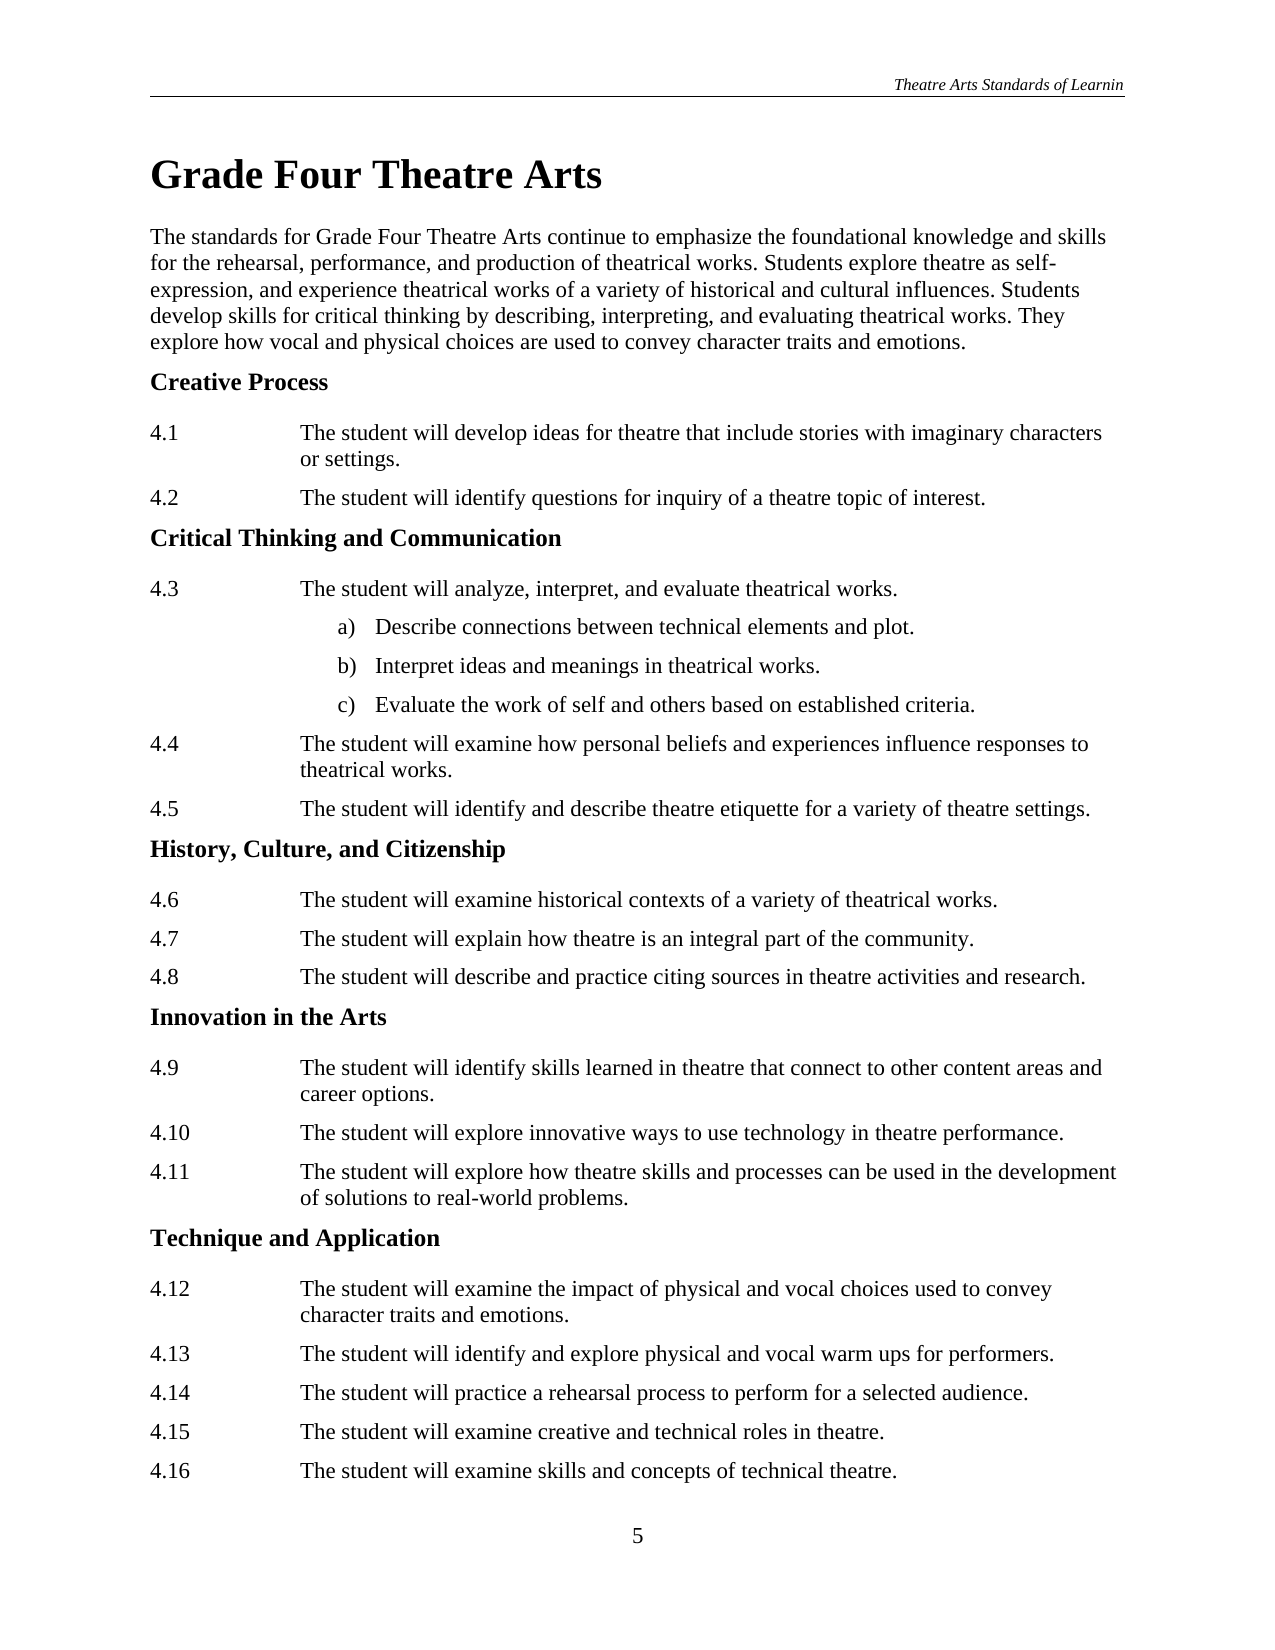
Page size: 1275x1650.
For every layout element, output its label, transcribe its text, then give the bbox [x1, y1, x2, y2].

text 4.1 The student will develop ideas for theatre that include stories with imaginary characters or settings. [150, 419, 1125, 472]
list Evaluate the work of self and others based on established criteria. [337, 691, 1125, 717]
text 4.12 The student will examine the impact of physical and vocal choices used to convey character traits and emotions. [150, 1275, 1125, 1328]
subtitle Critical Thinking and Communication [150, 523, 1125, 552]
text 4.2 The student will identify questions for inquiry of a theatre topic of interest. [150, 484, 1125, 510]
subtitle Grade Four Theatre Arts [150, 150, 1125, 198]
subtitle Technique and Application [150, 1223, 1125, 1252]
text 4.3 The student will analyze, interpret, and evaluate theatrical works. [150, 574, 1125, 601]
text 4.10 The student will explore innovative ways to use technology in theatre performance. [150, 1119, 1125, 1146]
text 4.13 The student will identify and explore physical and vocal warm ups for performers. [150, 1340, 1125, 1366]
text 4.15 The student will examine creative and technical roles in theatre. [150, 1418, 1125, 1444]
subtitle History, Culture, and Citizenship [150, 834, 1125, 863]
text 4.4 The student will examine how personal beliefs and experiences influence responses to theatrical works. [150, 730, 1125, 783]
text 4.6 The student will examine historical contexts of a variety of theatrical works. [150, 886, 1125, 912]
subtitle Innovation in the Arts [150, 1002, 1125, 1031]
text The standards for Grade Four Theatre Arts continue to emphasize the foundational knowledge and skills for the rehearsal, performance, and production of theatrical works. Students explore theatre as self-expression, and experience theatrical works of a variety of historical and cultural influences. Students develop skills for critical thinking by describing, interpreting, and evaluating theatrical works. They explore how vocal and physical choices are used to convey character traits and emotions. [150, 223, 1125, 355]
text 4.14 The student will practice a rehearsal process to perform for a selected audience. [150, 1379, 1125, 1405]
subtitle Creative Process [150, 367, 1125, 396]
text 4.9 The student will identify skills learned in theatre that connect to other content areas and career options. [150, 1054, 1125, 1107]
list Interpret ideas and meanings in theatrical works. [337, 652, 1125, 679]
text 4.8 The student will describe and practice citing sources in theatre activities and research. [150, 963, 1125, 990]
text 4.16 The student will examine skills and concepts of technical theatre. [150, 1457, 1125, 1483]
text 4.7 The student will explain how theatre is an integral part of the community. [150, 924, 1125, 951]
text 4.11 The student will explore how theatre skills and processes can be used in the development of solutions to real-world problems. [150, 1158, 1125, 1211]
list Describe connections between technical elements and plot. [337, 613, 1125, 640]
text 4.5 The student will identify and describe theatre etiquette for a variety of theatre settings. [150, 795, 1125, 822]
